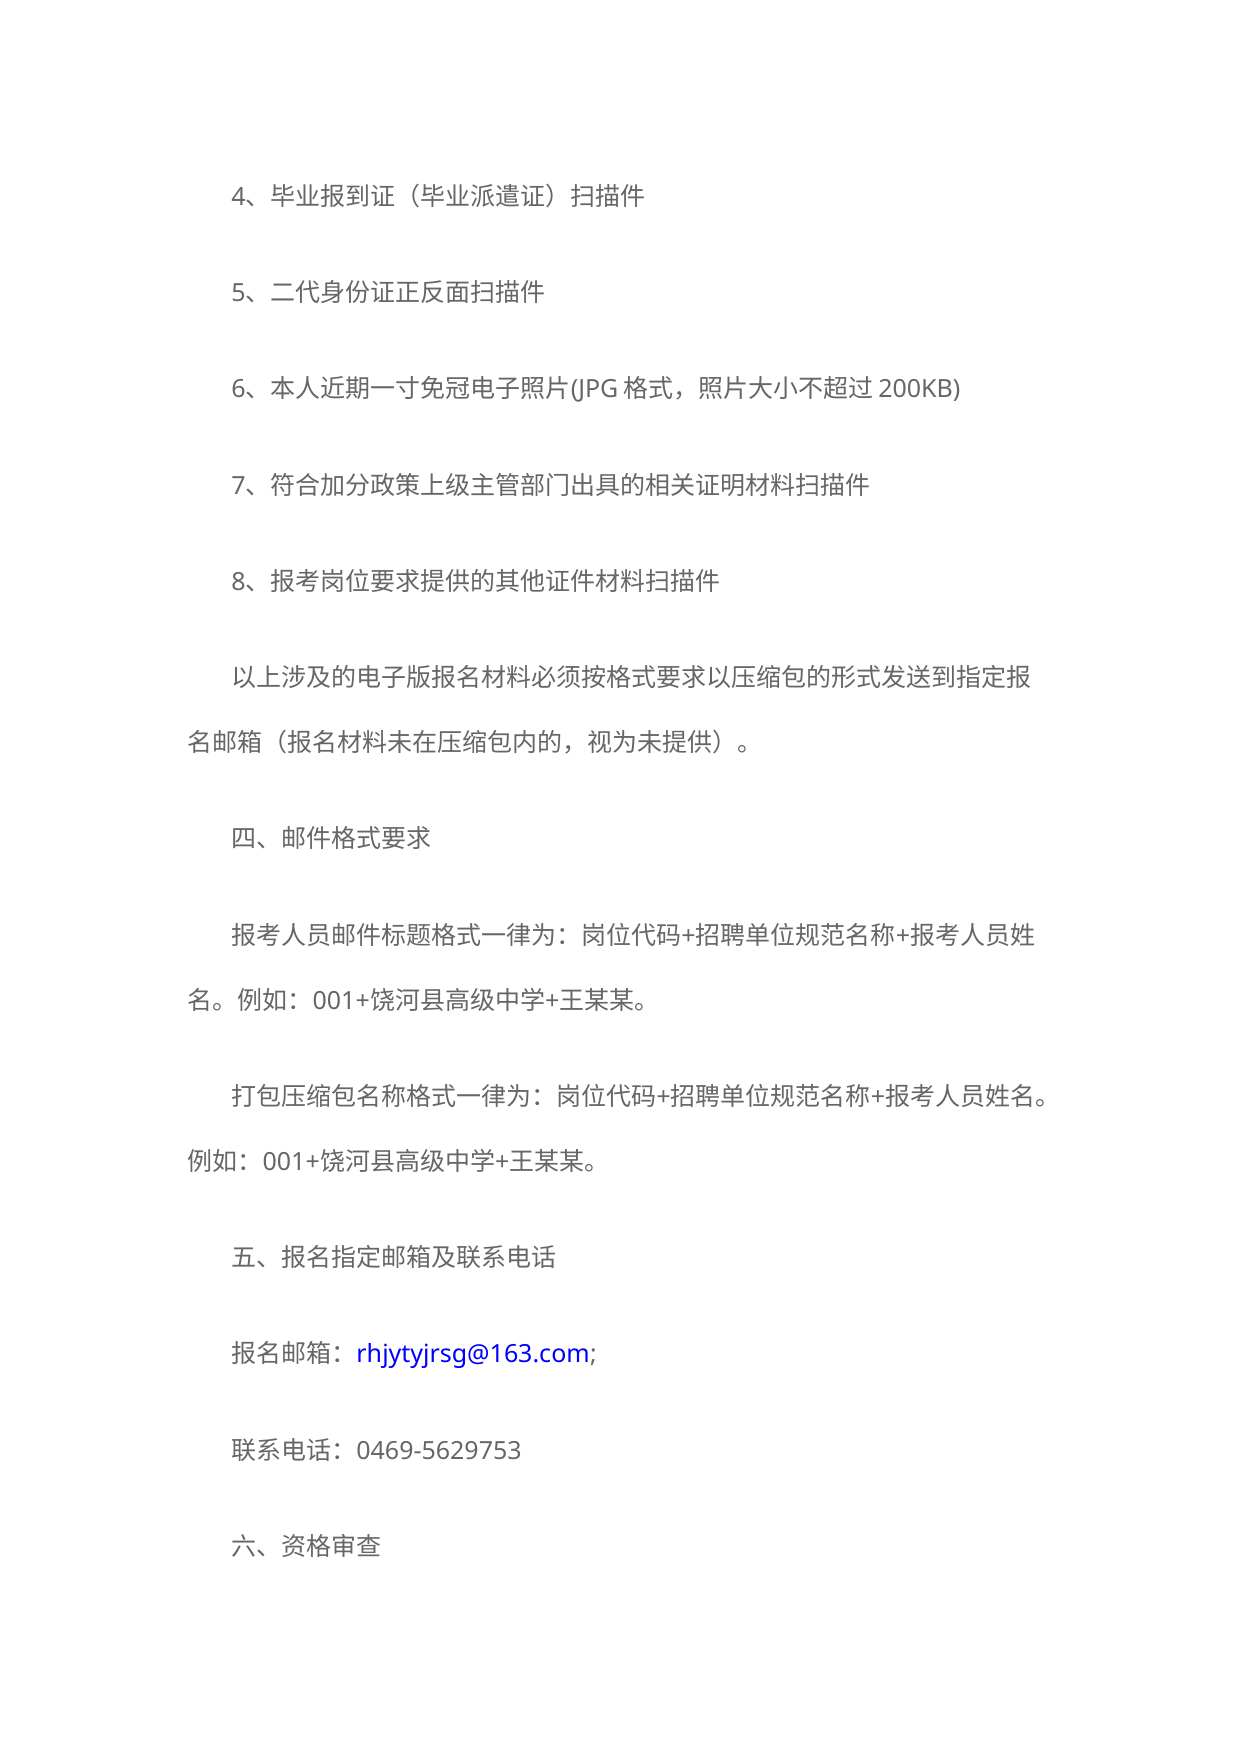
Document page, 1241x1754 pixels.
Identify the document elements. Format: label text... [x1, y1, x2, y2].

text 4、毕业报到证（毕业派遣证）扫描件 [187, 162, 1053, 227]
text 以上涉及的电子版报名材料必须按格式要求以压缩包的形式发送到指定报名邮箱（报名材料未在压缩包内的，视为未提供）。 [187, 643, 1053, 773]
text 六、资格审查 [187, 1512, 1053, 1577]
text 报名邮箱：rhjytyjrsg@163.com; [187, 1319, 1053, 1384]
text 6、本人近期一寸免冠电子照片(JPG格式，照片大小不超过200KB) [187, 354, 1053, 419]
text 报考人员邮件标题格式一律为：岗位代码+招聘单位规范名称+报考人员姓名。例如：001+饶河县高级中学+王某某。 [187, 901, 1053, 1031]
text 7、符合加分政策上级主管部门出具的相关证明材料扫描件 [187, 451, 1053, 516]
text 四、邮件格式要求 [187, 804, 1053, 869]
text 打包压缩包名称格式一律为：岗位代码+招聘单位规范名称+报考人员姓名。例如：001+饶河县高级中学+王某某。 [187, 1062, 1053, 1192]
text 联系电话：0469-5629753 [187, 1416, 1053, 1481]
text 8、报考岗位要求提供的其他证件材料扫描件 [187, 547, 1053, 612]
text 五、报名指定邮箱及联系电话 [187, 1223, 1053, 1288]
text 5、二代身份证正反面扫描件 [187, 258, 1053, 323]
